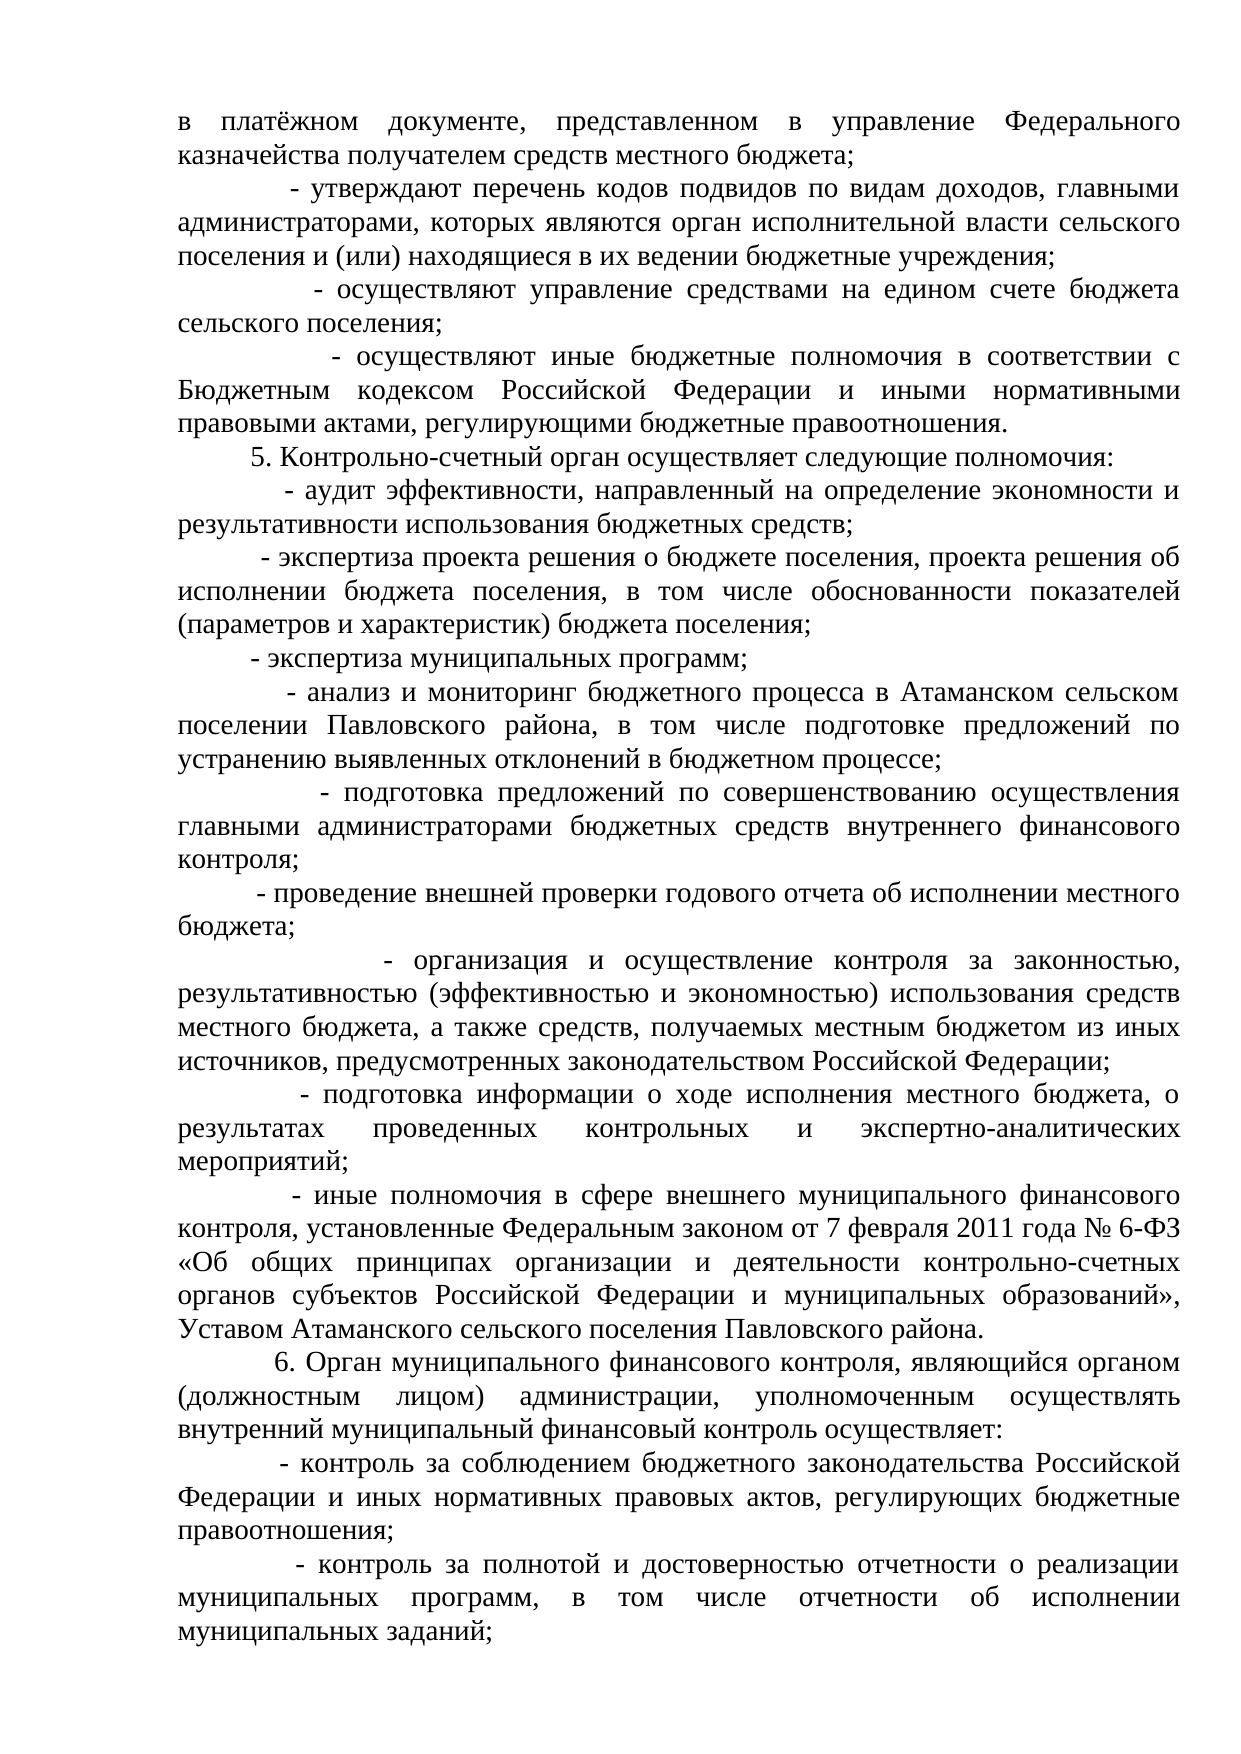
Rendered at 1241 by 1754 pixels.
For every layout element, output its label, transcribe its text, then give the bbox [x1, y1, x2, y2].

text - экспертиза муниципальных программ; [177, 640, 1181, 674]
text в платёжном документе, представленном в управление Федерального казначейства получателем средств местного бюджета; [177, 103, 1181, 171]
text - анализ и мониторинг бюджетного процесса в Атаманском сельском поселении Павловского района, в том числе подготовке предложений по устранению выявленных отклонений в бюджетном процессе; [177, 674, 1181, 774]
text - подготовка информации о ходе исполнения местного бюджета, о результатах проведенных контрольных и экспертно-аналитических мероприятий; [177, 1076, 1181, 1177]
text - контроль за соблюдением бюджетного законодательства Российской Федерации и иных нормативных правовых актов, регулирующих бюджетные правоотношения; [177, 1445, 1181, 1546]
text - контроль за полнотой и достоверностью отчетности о реализации муниципальных программ, в том числе отчетности об исполнении муниципальных заданий; [177, 1546, 1181, 1646]
text 6. Орган муниципального финансового контроля, являющийся органом (должностным лицом) администрации, уполномоченным осуществлять внутренний муниципальный финансовый контроль осуществляет: [177, 1344, 1181, 1445]
text - подготовка предложений по совершенствованию осуществления главными администраторами бюджетных средств внутреннего финансового контроля; [177, 774, 1181, 875]
text - аудит эффективности, направленный на определение экономности и результативности использования бюджетных средств; [177, 472, 1181, 539]
text - осуществляют управление средствами на едином счете бюджета сельского поселения; [177, 271, 1181, 338]
text - осуществляют иные бюджетные полномочия в соответствии с Бюджетным кодексом Российской Федерации и иными нормативными правовыми актами, регулирующими бюджетные правоотношения. [177, 338, 1181, 439]
text - организация и осуществление контроля за законностью, результативностью (эффективностью и экономностью) использования средств местного бюджета, а также средств, получаемых местным бюджетом из иных источников, предусмотренных законодательством Российской Федерации; [177, 942, 1181, 1076]
text 5. Контрольно-счетный орган осуществляет следующие полномочия: [177, 439, 1181, 472]
text - экспертиза проекта решения о бюджете поселения, проекта решения об исполнении бюджета поселения, в том числе обоснованности показателей (параметров и характеристик) бюджета поселения; [177, 539, 1181, 640]
text - иные полномочия в сфере внешнего муниципального финансового контроля, установленные Федеральным законом от 7 февраля 2011 года № 6-ФЗ «Об общих принципах организации и деятельности контрольно-счетных органов субъектов Российской Федерации и муниципальных образований», Уставом Атаманского сельского поселения Павловского района. [177, 1177, 1181, 1344]
text - утверждают перечень кодов подвидов по видам доходов, главными администраторами, которых являются орган исполнительной власти сельского поселения и (или) находящиеся в их ведении бюджетные учреждения; [177, 171, 1181, 271]
text - проведение внешней проверки годового отчета об исполнении местного бюджета; [177, 875, 1181, 942]
